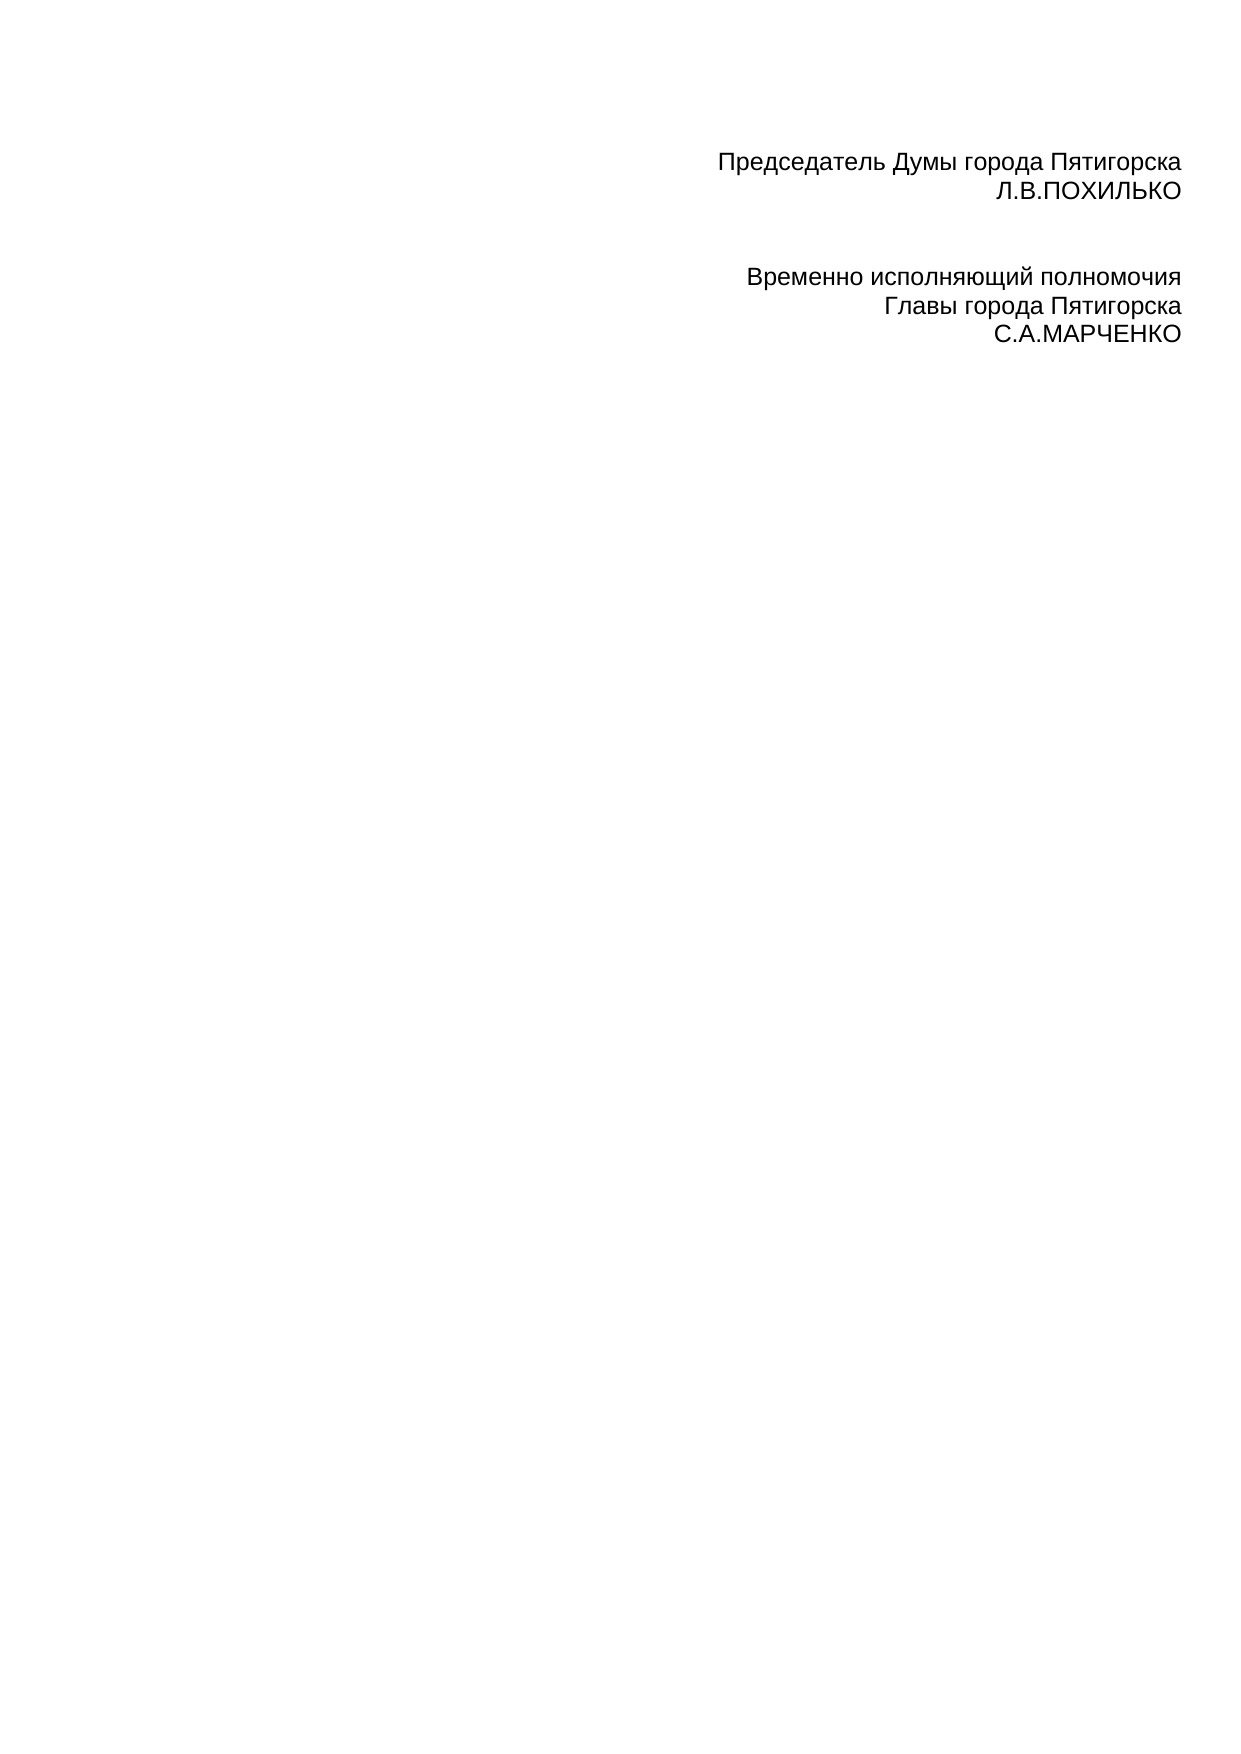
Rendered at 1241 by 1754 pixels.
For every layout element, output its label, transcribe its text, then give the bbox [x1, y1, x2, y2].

text Главы города Пятигорска [207, 291, 1182, 319]
text Л.В.ПОХИЛЬКО [207, 176, 1182, 204]
text Председатель Думы города Пятигорска [207, 147, 1182, 176]
text Временно исполняющий полномочия [207, 262, 1182, 291]
text С.А.МАРЧЕНКО [207, 319, 1182, 348]
